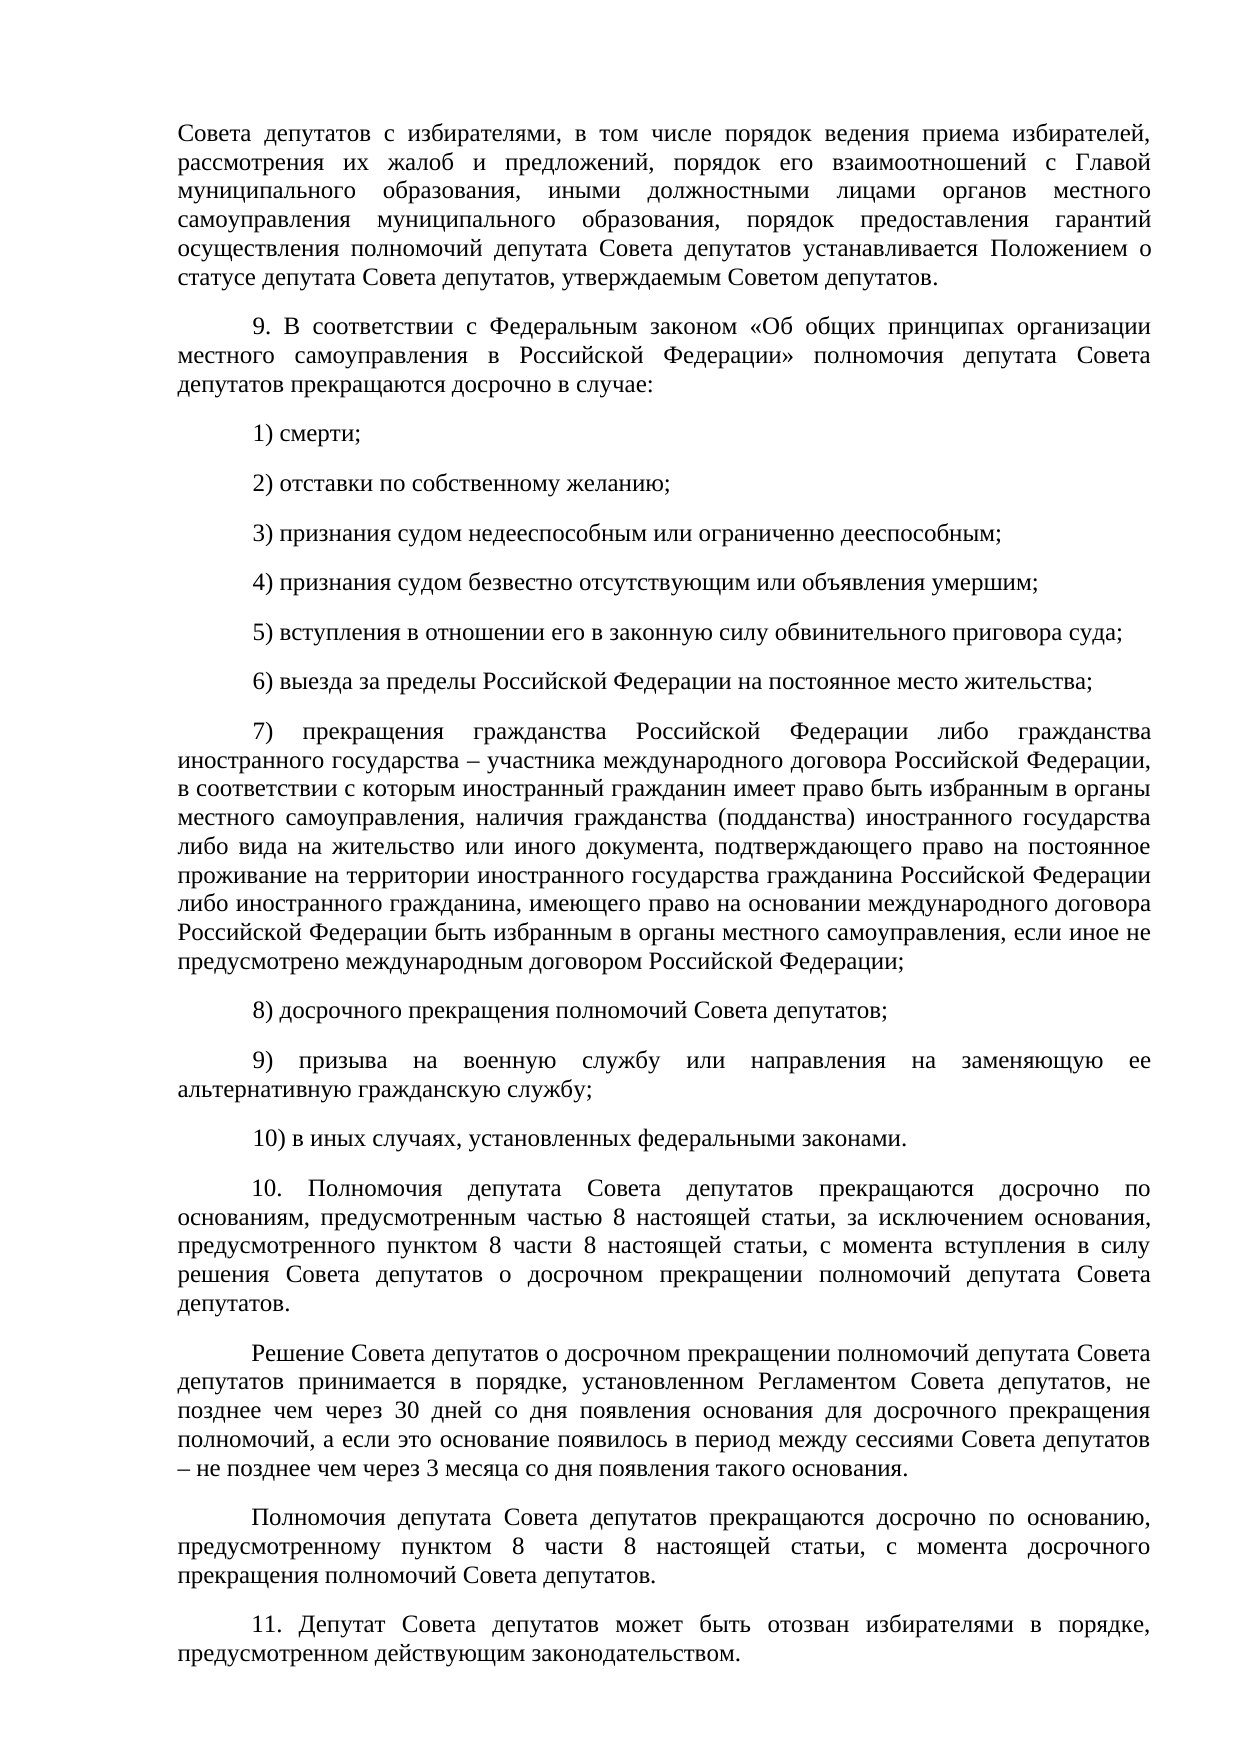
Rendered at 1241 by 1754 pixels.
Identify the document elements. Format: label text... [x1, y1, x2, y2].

text 10) в иных случаях, установленных федеральными законами. [177, 1123, 1152, 1152]
text 11. Депутат Совета депутатов может быть отозван избирателями в порядке, предусмотренном действующим законодательством. [177, 1609, 1152, 1667]
text 5) вступления в отношении его в законную силу обвинительного приговора суда; [177, 617, 1152, 646]
text 9) призыва на военную службу или направления на заменяющую ее альтернативную гражданскую службу; [177, 1045, 1152, 1103]
text 3) признания судом недееспособным или ограниченно дееспособным; [177, 518, 1152, 546]
text 1) смерти; [177, 418, 1152, 447]
text 4) признания судом безвестно отсутствующим или объявления умершим; [177, 567, 1152, 596]
text 8) досрочного прекращения полномочий Совета депутатов; [177, 996, 1152, 1024]
text 2) отставки по собственному желанию; [177, 468, 1152, 497]
text 6) выезда за пределы Российской Федерации на постоянное место жительства; [177, 666, 1152, 695]
text 10. Полномочия депутата Совета депутатов прекращаются досрочно по основаниям, предусмотренным частью 8 настоящей статьи, за исключением основания, предусмотренного пунктом 8 части 8 настоящей статьи, с момента вступления в силу решения Совета депутатов о досрочном прекращении полномочий депутата Совета депутатов. [177, 1173, 1152, 1317]
text 9. В соответствии с Федеральным законом «Об общих принципах организации местного самоуправления в Российской Федерации» полномочия депутата Совета депутатов прекращаются досрочно в случае: [177, 311, 1152, 398]
text Полномочия депутата Совета депутатов прекращаются досрочно по основанию, предусмотренному пунктом 8 части 8 настоящей статьи, с момента досрочного прекращения полномочий Совета депутатов. [177, 1502, 1152, 1588]
text Решение Совета депутатов о досрочном прекращении полномочий депутата Совета депутатов принимается в порядке, установленном Регламентом Совета депутатов, не позднее чем через 30 дней со дня появления основания для досрочного прекращения полномочий, а если это основание появилось в период между сессиями Совета депутатов – не позднее чем через 3 месяца со дня появления такого основания. [177, 1338, 1152, 1481]
text 7) прекращения гражданства Российской Федерации либо гражданства иностранного государства – участника международного договора Российской Федерации, в соответствии с которым иностранный гражданин имеет право быть избранным в органы местного самоуправления, наличия гражданства (подданства) иностранного государства либо вида на жительство или иного документа, подтверждающего право на постоянное проживание на территории иностранного государства гражданина Российской Федерации либо иностранного гражданина, имеющего право на основании международного договора Российской Федерации быть избранным в органы местного самоуправления, если иное не предусмотрено международным договором Российской Федерации; [177, 716, 1152, 975]
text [177, 118, 1152, 291]
